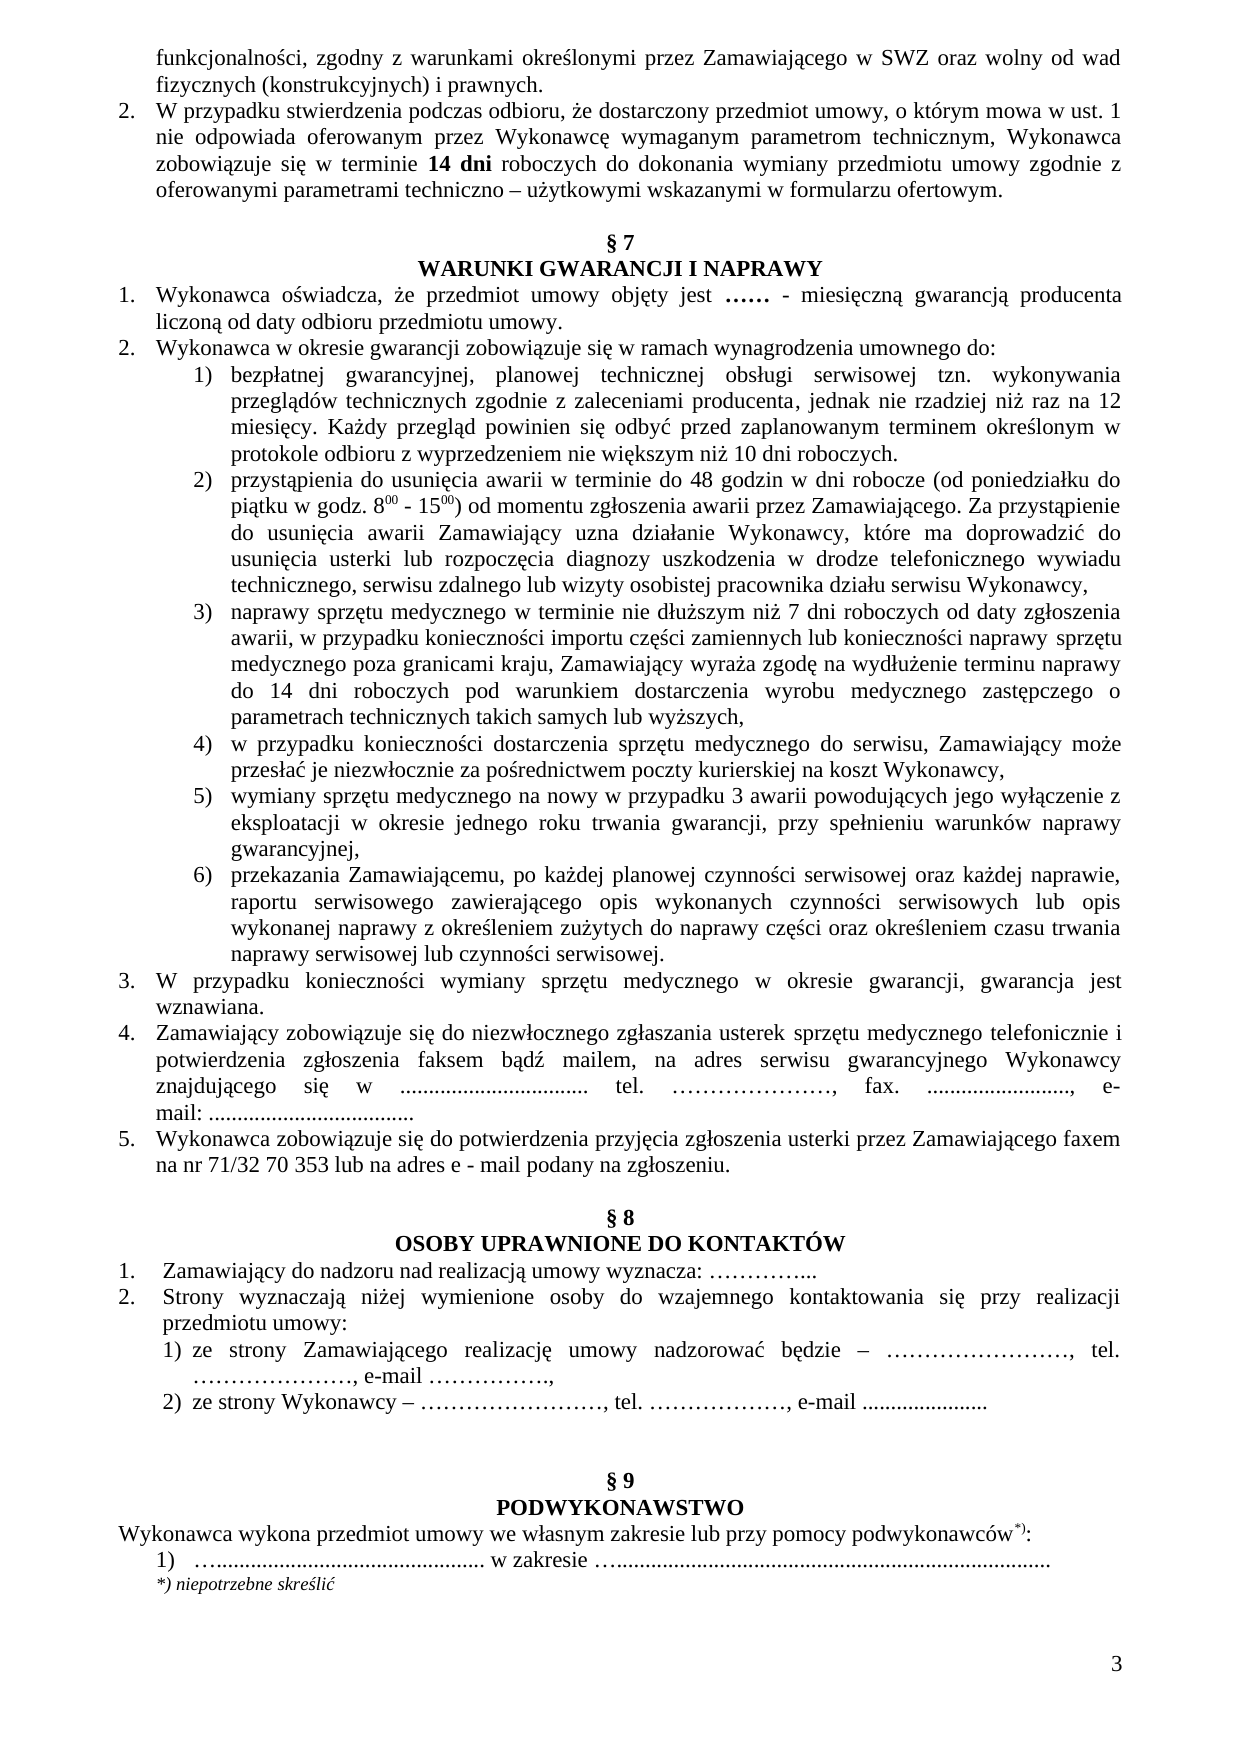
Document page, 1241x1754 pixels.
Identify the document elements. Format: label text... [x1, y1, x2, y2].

list Zamawiający zobowiązuje się do niezwłocznego zgłaszania usterek sprzętu medycznego telefonicznie i potwierdzenia zgłoszenia faksem bądź mailem, na adres serwisu gwarancyjnego Wykonawcy znajdującego się w ................................. tel. …………………, fax. ........................., e-mail: .................................... [118, 1019, 1122, 1125]
list ze strony Wykonawcy – ……………………, tel. ………………, e-mail ...................... [162, 1388, 1122, 1415]
list Zamawiający do nadzoru nad realizacją umowy wyznacza: …………... [118, 1257, 1122, 1283]
list w przypadku konieczności dostarczenia sprzętu medycznego do serwisu, Zamawiający może przesłać je niezwłocznie za pośrednictwem poczty kurierskiej na koszt Wykonawcy, [193, 729, 1122, 782]
list Strony wyznaczają niżej wymienione osoby do wzajemnego kontaktowania się przy realizacji przedmiotu umowy: [118, 1283, 1122, 1336]
list bezpłatnej gwarancyjnej, planowej technicznej obsługi serwisowej tzn. wykonywania przeglądów technicznych zgodnie z zaleceniami producenta, jednak nie rzadziej niż raz na 12 miesięcy. Każdy przegląd powinien się odbyć przed zaplanowanym terminem określonym w protokole odbioru z wyprzedzeniem nie większym niż 10 dni roboczych. [193, 361, 1122, 466]
text 9 [118, 1467, 1122, 1494]
list Wykonawca w okresie gwarancji zobowiązuje się w ramach wynagrodzenia umownego do: [118, 334, 1122, 361]
list …............................................... w zakresie …............................................................................ [156, 1547, 1122, 1573]
list Wykonawca oświadcza, że przedmiot umowy objęty jest …… - miesięczną gwarancją producenta liczoną od daty odbioru przedmiotu umowy. [118, 282, 1122, 334]
list naprawy sprzętu medycznego w terminie nie dłuższym niż 7 dni roboczych od daty zgłoszenia awarii, w przypadku konieczności importu części zamiennych lub konieczności naprawy sprzętu medycznego poza granicami kraju, Zamawiający wyraża zgodę na wydłużenie terminu naprawy do 14 dni roboczych pod warunkiem dostarczenia wyrobu medycznego zastępczego o parametrach technicznych takich samych lub wyższych, [193, 598, 1122, 729]
text § 8 [118, 1204, 1122, 1230]
text § 7 [118, 229, 1122, 255]
list W przypadku konieczności wymiany sprzętu medycznego w okresie gwarancji, gwarancja jest wznawiana. [118, 967, 1122, 1019]
text *) niepotrzebne skreślić [118, 1573, 1122, 1594]
text Wykonawca wykona przedmiot umowy we własnym zakresie lub przy pomocy podwykonawców*): [118, 1520, 1122, 1547]
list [118, 44, 1122, 97]
list wymiany sprzętu medycznego na nowy w przypadku 3 awarii powodujących jego wyłączenie z eksploatacji w okresie jednego roku trwania gwarancji, przy spełnieniu warunków naprawy gwarancyjnej, [193, 782, 1122, 861]
list Wykonawca zobowiązuje się do potwierdzenia przyjęcia zgłoszenia usterki przez Zamawiającego faxem na nr 71/32 70 353 lub na adres e - mail podany na zgłoszeniu. [118, 1125, 1122, 1178]
list przystąpienia do usunięcia awarii w terminie do 48 godzin w dni robocze (od poniedziałku do piątku w godz. 800 - 1500) od momentu zgłoszenia awarii przez Zamawiającego. Za przystąpienie do usunięcia awarii Zamawiający uzna działanie Wykonawcy, które ma doprowadzić do usunięcia usterki lub rozpoczęcia diagnozy uszkodzenia w drodze telefonicznego wywiadu technicznego, serwisu zdalnego lub wizyty osobistej pracownika działu serwisu Wykonawcy, [193, 466, 1122, 598]
text WARUNKI GWARANCJI I NAPRAWY [118, 255, 1122, 282]
list W przypadku stwierdzenia podczas odbioru, że dostarczony przedmiot umowy, o którym mowa w ust. 1 nie odpowiada oferowanym przez Wykonawcę wymaganym parametrom technicznym, Wykonawca zobowiązuje się w terminie 14 dni roboczych do dokonania wymiany przedmiotu umowy zgodnie z oferowanymi parametrami techniczno – użytkowymi wskazanymi w formularzu ofertowym. [118, 97, 1122, 202]
text OSOBY UPRAWNIONE DO KONTAKTÓW [177, 1230, 1063, 1257]
list ze strony Zamawiającego realizację umowy nadzorować będzie – ……………………, tel. …………………, e-mail ……………., [162, 1336, 1122, 1388]
list przekazania Zamawiającemu, po każdej planowej czynności serwisowej oraz każdej naprawie, raportu serwisowego zawierającego opis wykonanych czynności serwisowych lub opis wykonanej naprawy z określeniem zużytych do naprawy części oraz określeniem czasu trwania naprawy serwisowej lub czynności serwisowej. [193, 861, 1122, 967]
text PODWYKONAWSTWO [118, 1494, 1122, 1520]
